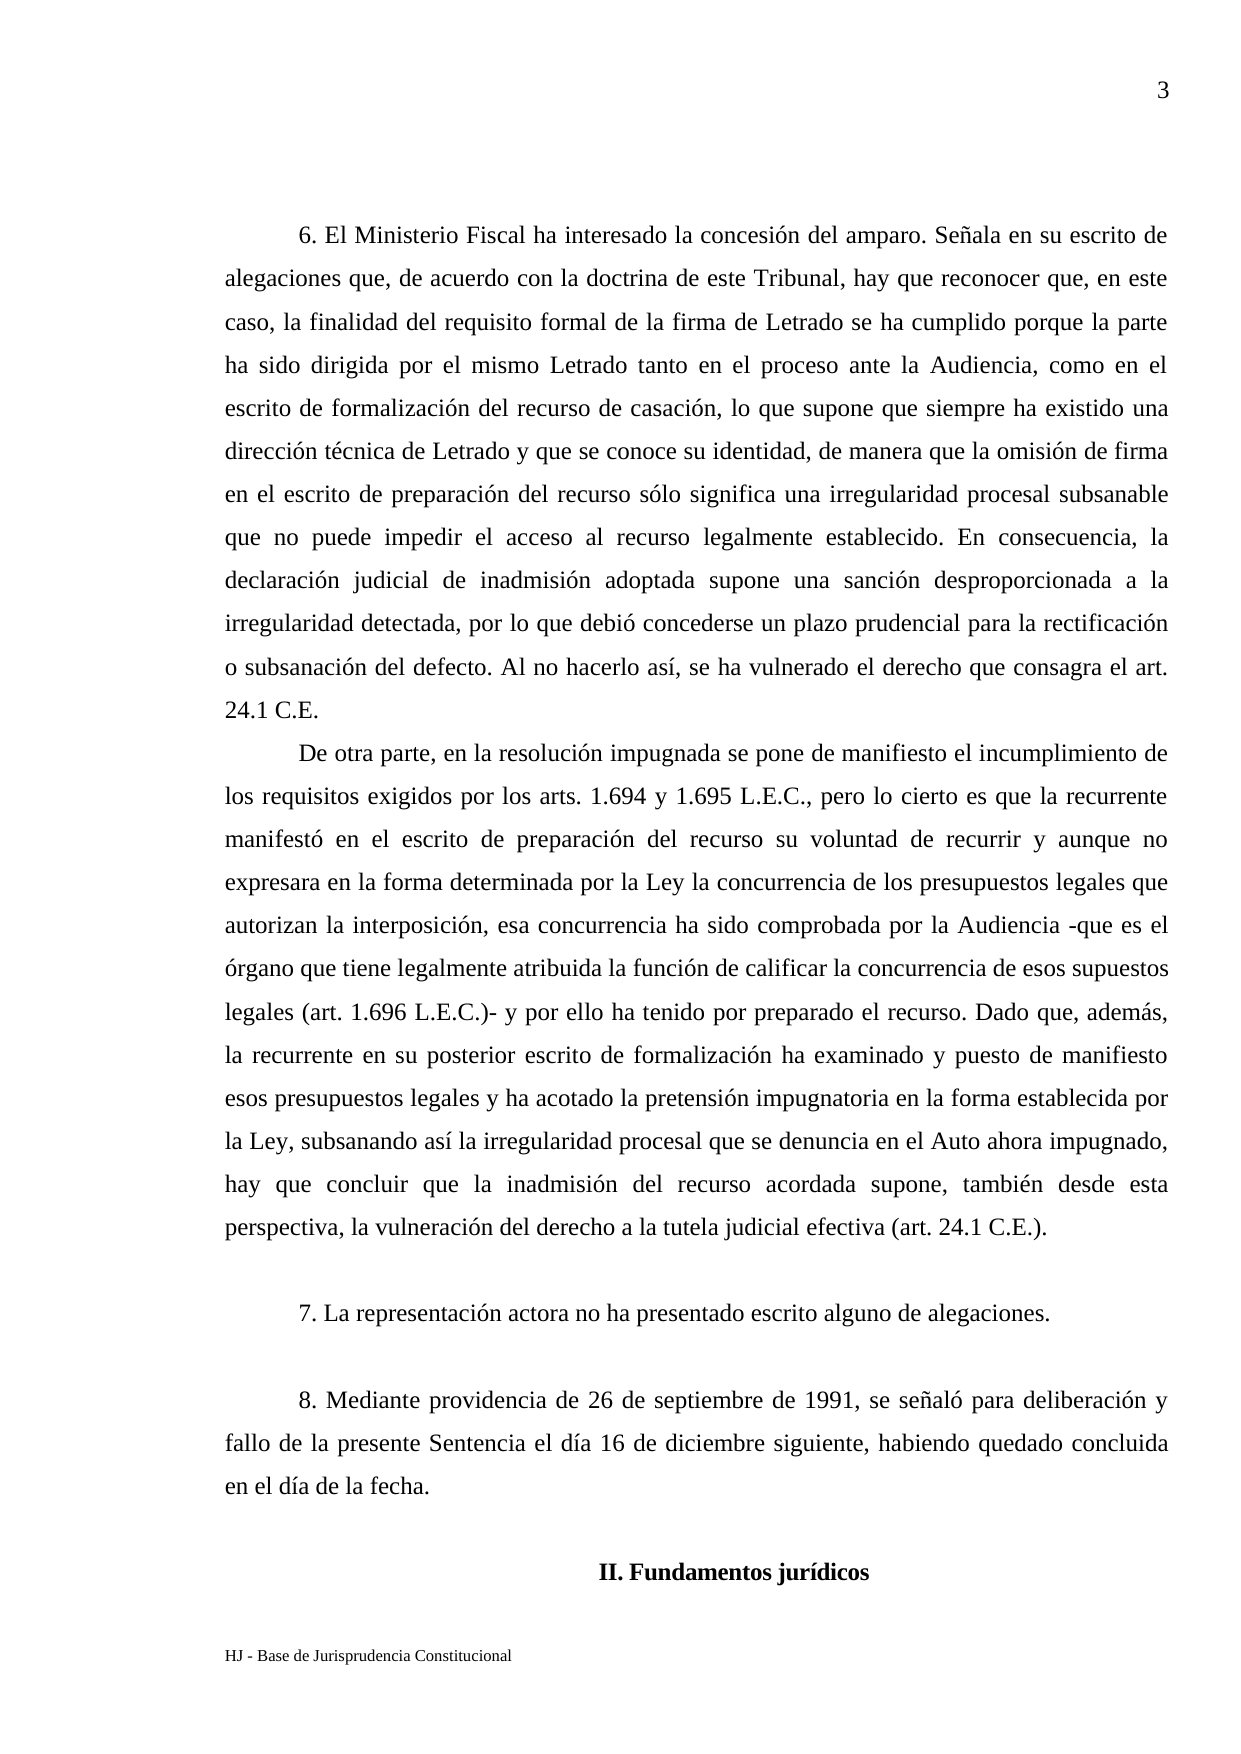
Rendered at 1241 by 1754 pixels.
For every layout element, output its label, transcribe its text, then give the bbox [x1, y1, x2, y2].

text 6. El Ministerio Fiscal ha interesado la concesión del amparo. Señala en su escrito de alegaciones que, de acuerdo con la doctrina de este Tribunal, hay que reconocer que, en este caso, la finalidad del requisito formal de la firma de Letrado se ha cumplido porque la parte ha sido dirigida por el mismo Letrado tanto en el proceso ante la Audiencia, como en el escrito de formalización del recurso de casación, lo que supone que siempre ha existido una dirección técnica de Letrado y que se conoce su identidad, de manera que la omisión de firma en el escrito de preparación del recurso sólo significa una irregularidad procesal subsanable que no puede impedir el acceso al recurso legalmente establecido. En consecuencia, la declaración judicial de inadmisión adoptada supone una sanción desproporcionada a la irregularidad detectada, por lo que debió concederse un plazo prudencial para la rectificación o subsanación del defecto. Al no hacerlo así, se ha vulnerado el derecho que consagra el art. 24.1 C.E. [224, 220, 1169, 723]
text 8. Mediante providencia de 26 de septiembre de 1991, se señaló para deliberación y fallo de la presente Sentencia el día 16 de diciembre siguiente, habiendo quedado concluida en el día de la fecha. [224, 1385, 1169, 1500]
text 7. La representación actora no ha presentado escrito alguno de alegaciones. [224, 1298, 1169, 1327]
text De otra parte, en la resolución impugnada se pone de manifiesto el incumplimiento de los requisitos exigidos por los arts. 1.694 y 1.695 L.E.C., pero lo cierto es que la recurrente manifestó en el escrito de preparación del recurso su voluntad de recurrir y aunque no expresara en la forma determinada por la Ley la concurrencia de los presupuestos legales que autorizan la interposición, esa concurrencia ha sido comprobada por la Audiencia -que es el órgano que tiene legalmente atribuida la función de calificar la concurrencia de esos supuestos legales (art. 1.696 L.E.C.)- y por ello ha tenido por preparado el recurso. Dado que, además, la recurrente en su posterior escrito de formalización ha examinado y puesto de manifiesto esos presupuestos legales y ha acotado la pretensión impugnatoria en la forma establecida por la Ley, subsanando así la irregularidad procesal que se denuncia en el Auto ahora impugnado, hay que concluir que la inadmisión del recurso acordada supone, también desde esta perspectiva, la vulneración del derecho a la tutela judicial efectiva (art. 24.1 C.E.). [224, 738, 1169, 1241]
subtitle II. Fundamentos jurídicos [224, 1557, 1169, 1586]
